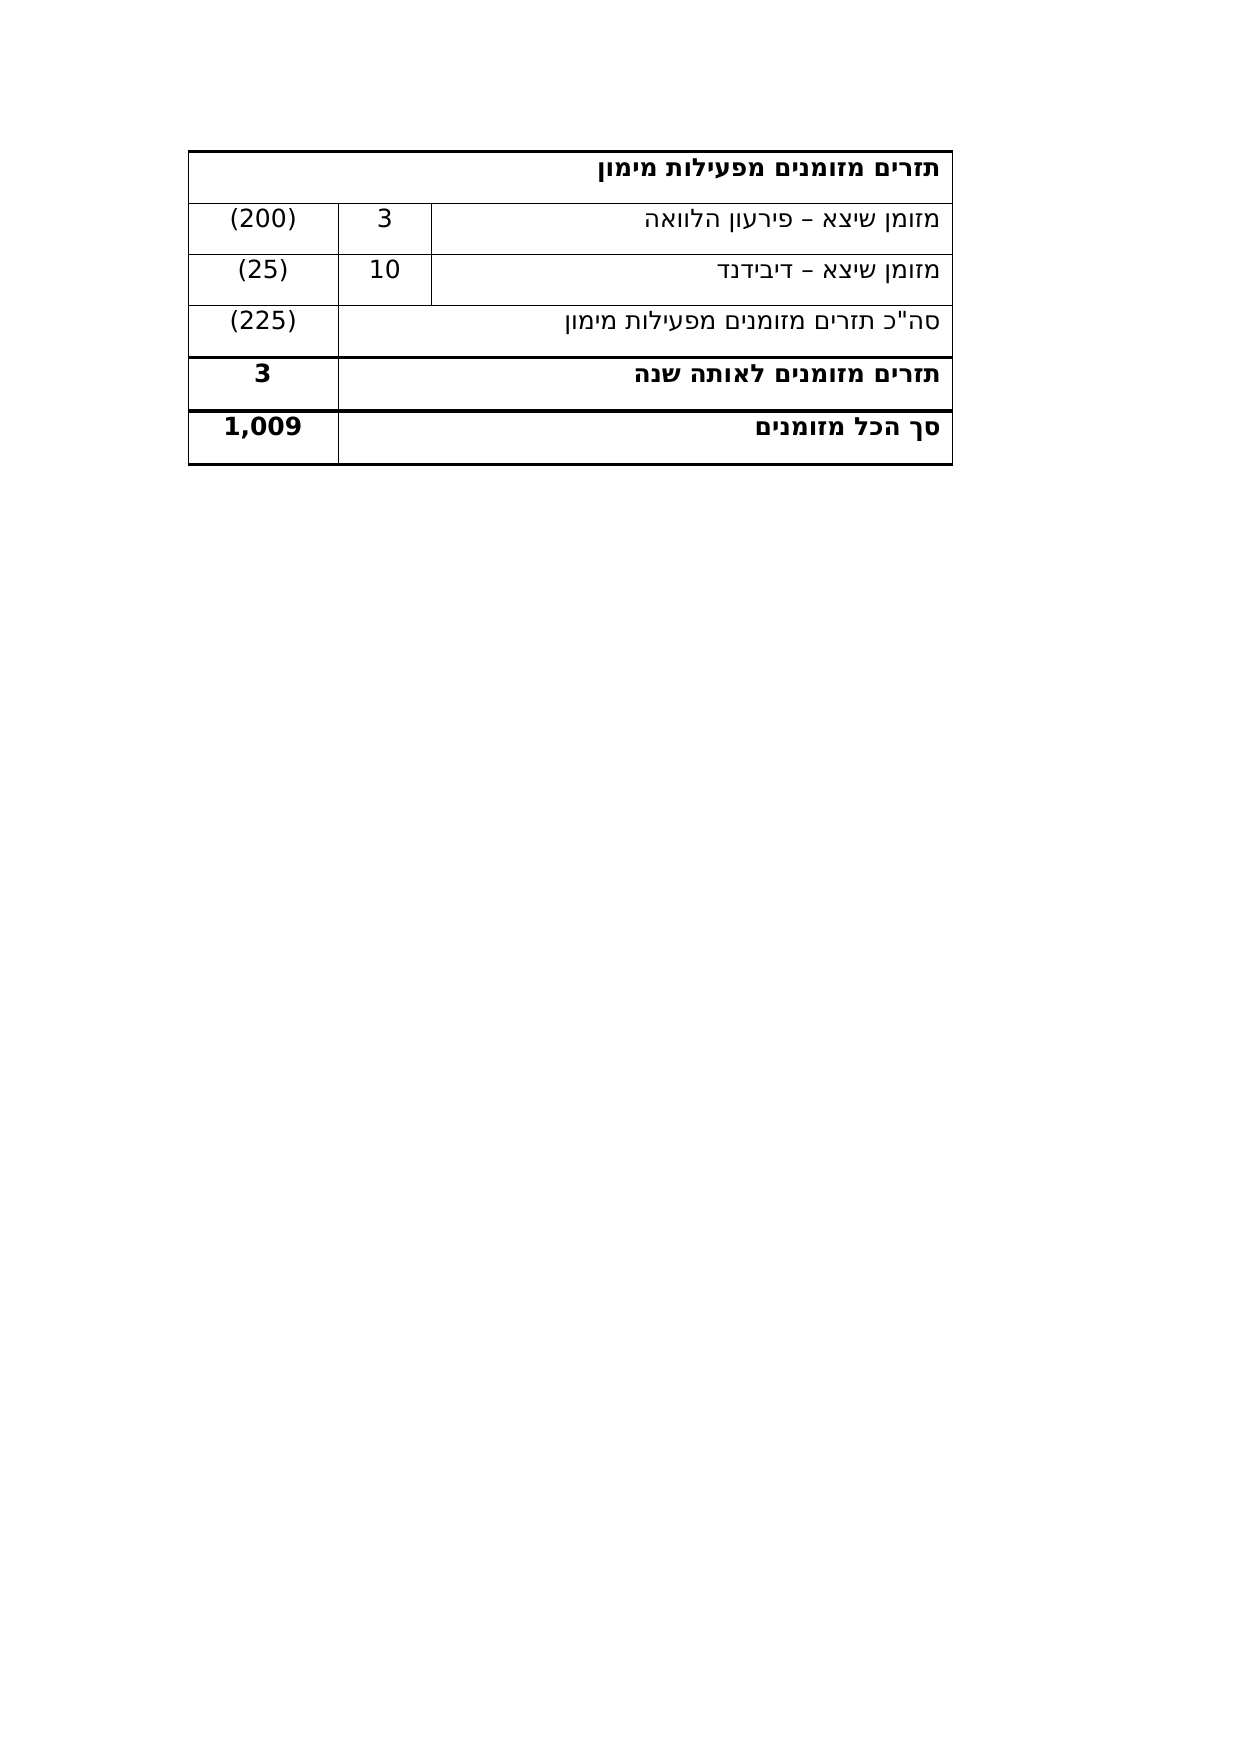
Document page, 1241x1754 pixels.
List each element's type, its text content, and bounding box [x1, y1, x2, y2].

table_cell (225) [189, 306, 338, 356]
table_cell מזומן שיצא – פירעון הלוואה [432, 204, 952, 254]
table_cell 3 [189, 359, 338, 409]
table_cell תזרים מזומנים לאותה שנה [339, 359, 952, 409]
table_cell סך הכל מזומנים [339, 413, 952, 462]
table_cell (200) [189, 204, 338, 254]
table_cell 1,009 [189, 413, 338, 462]
table_cell תזרים מזומנים מפעילות מימון [189, 153, 952, 203]
table_cell 10 [339, 255, 431, 305]
table_cell מזומן שיצא – דיבידנד [432, 255, 952, 305]
table_cell סה"כ תזרים מזומנים מפעילות מימון [339, 306, 952, 356]
table_cell (25) [189, 255, 338, 305]
table_cell 3 [339, 204, 431, 254]
